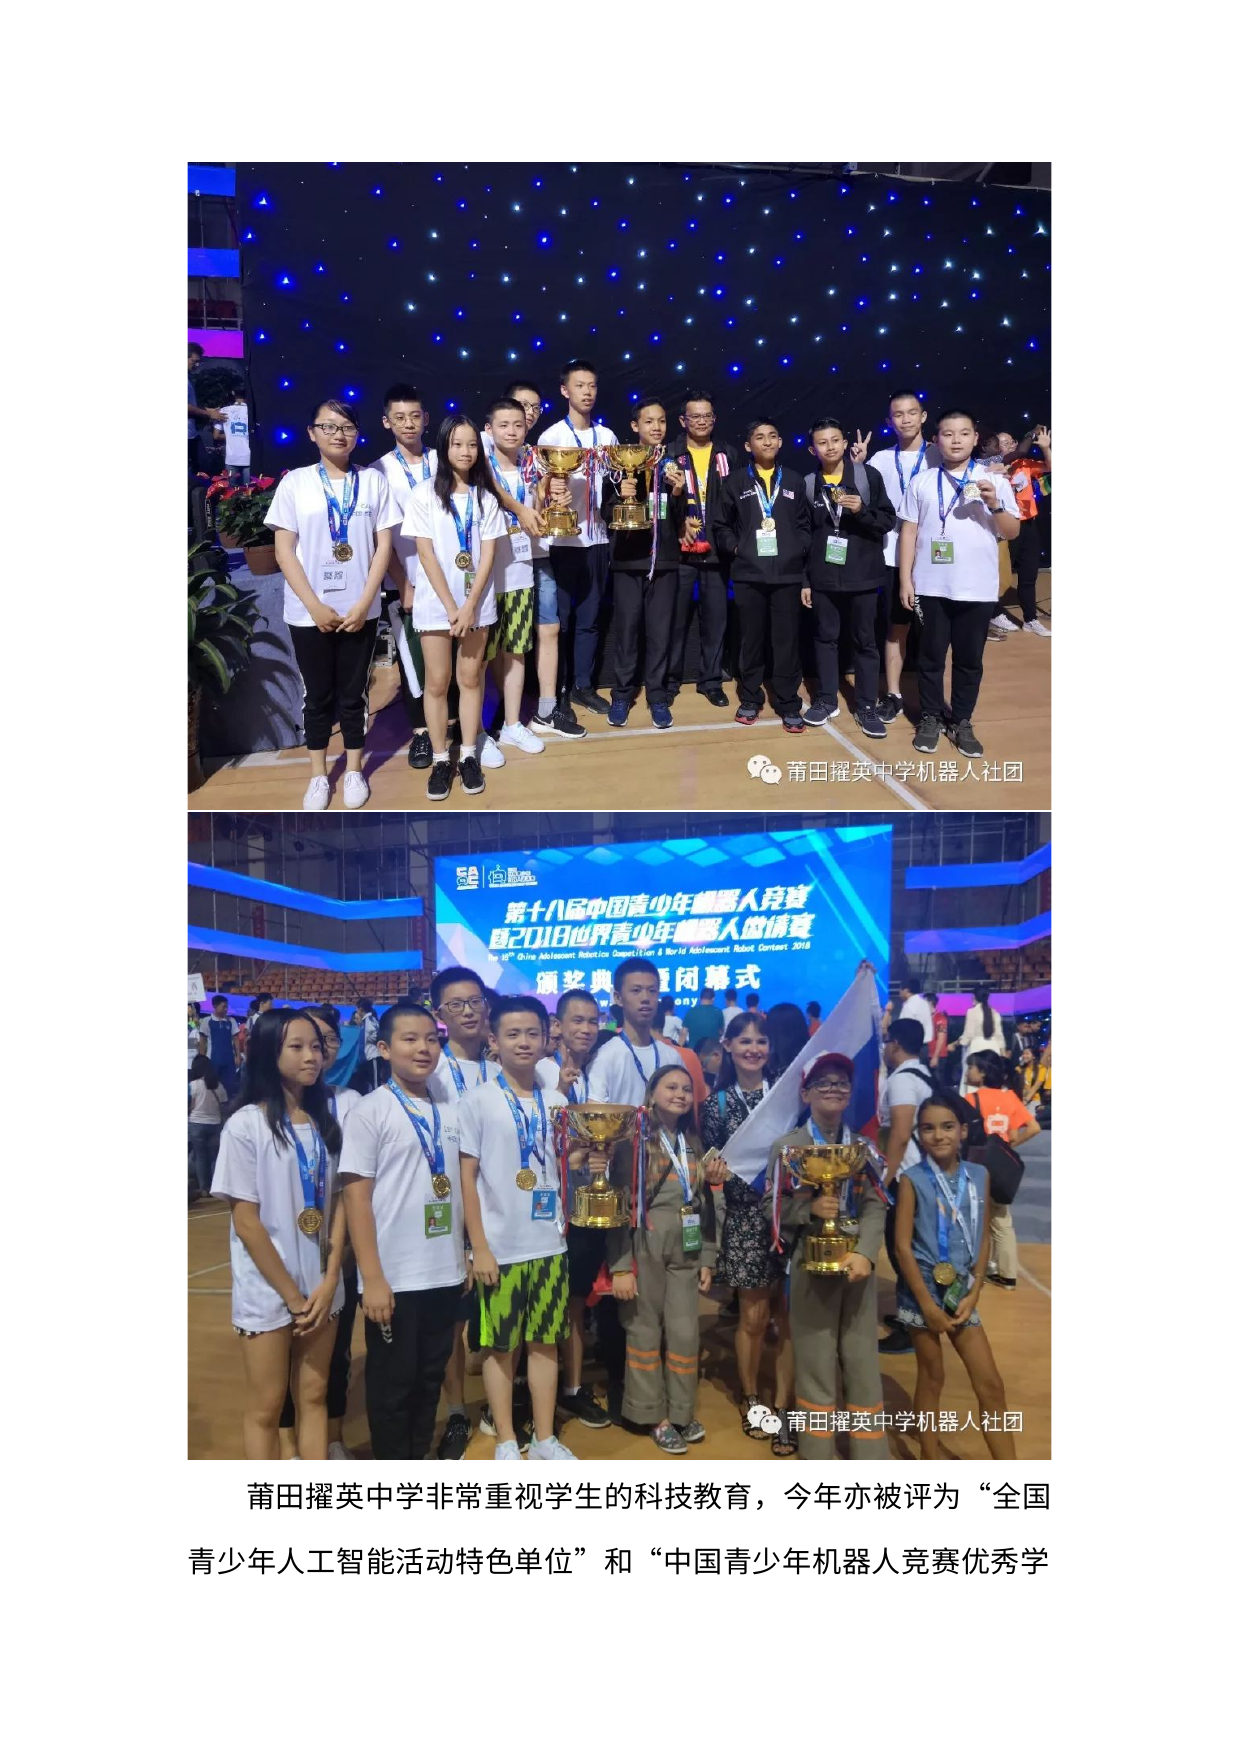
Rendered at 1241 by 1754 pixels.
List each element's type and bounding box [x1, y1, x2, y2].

text [187, 1462, 1053, 1592]
picture [187, 812, 1052, 1460]
picture [187, 162, 1052, 810]
